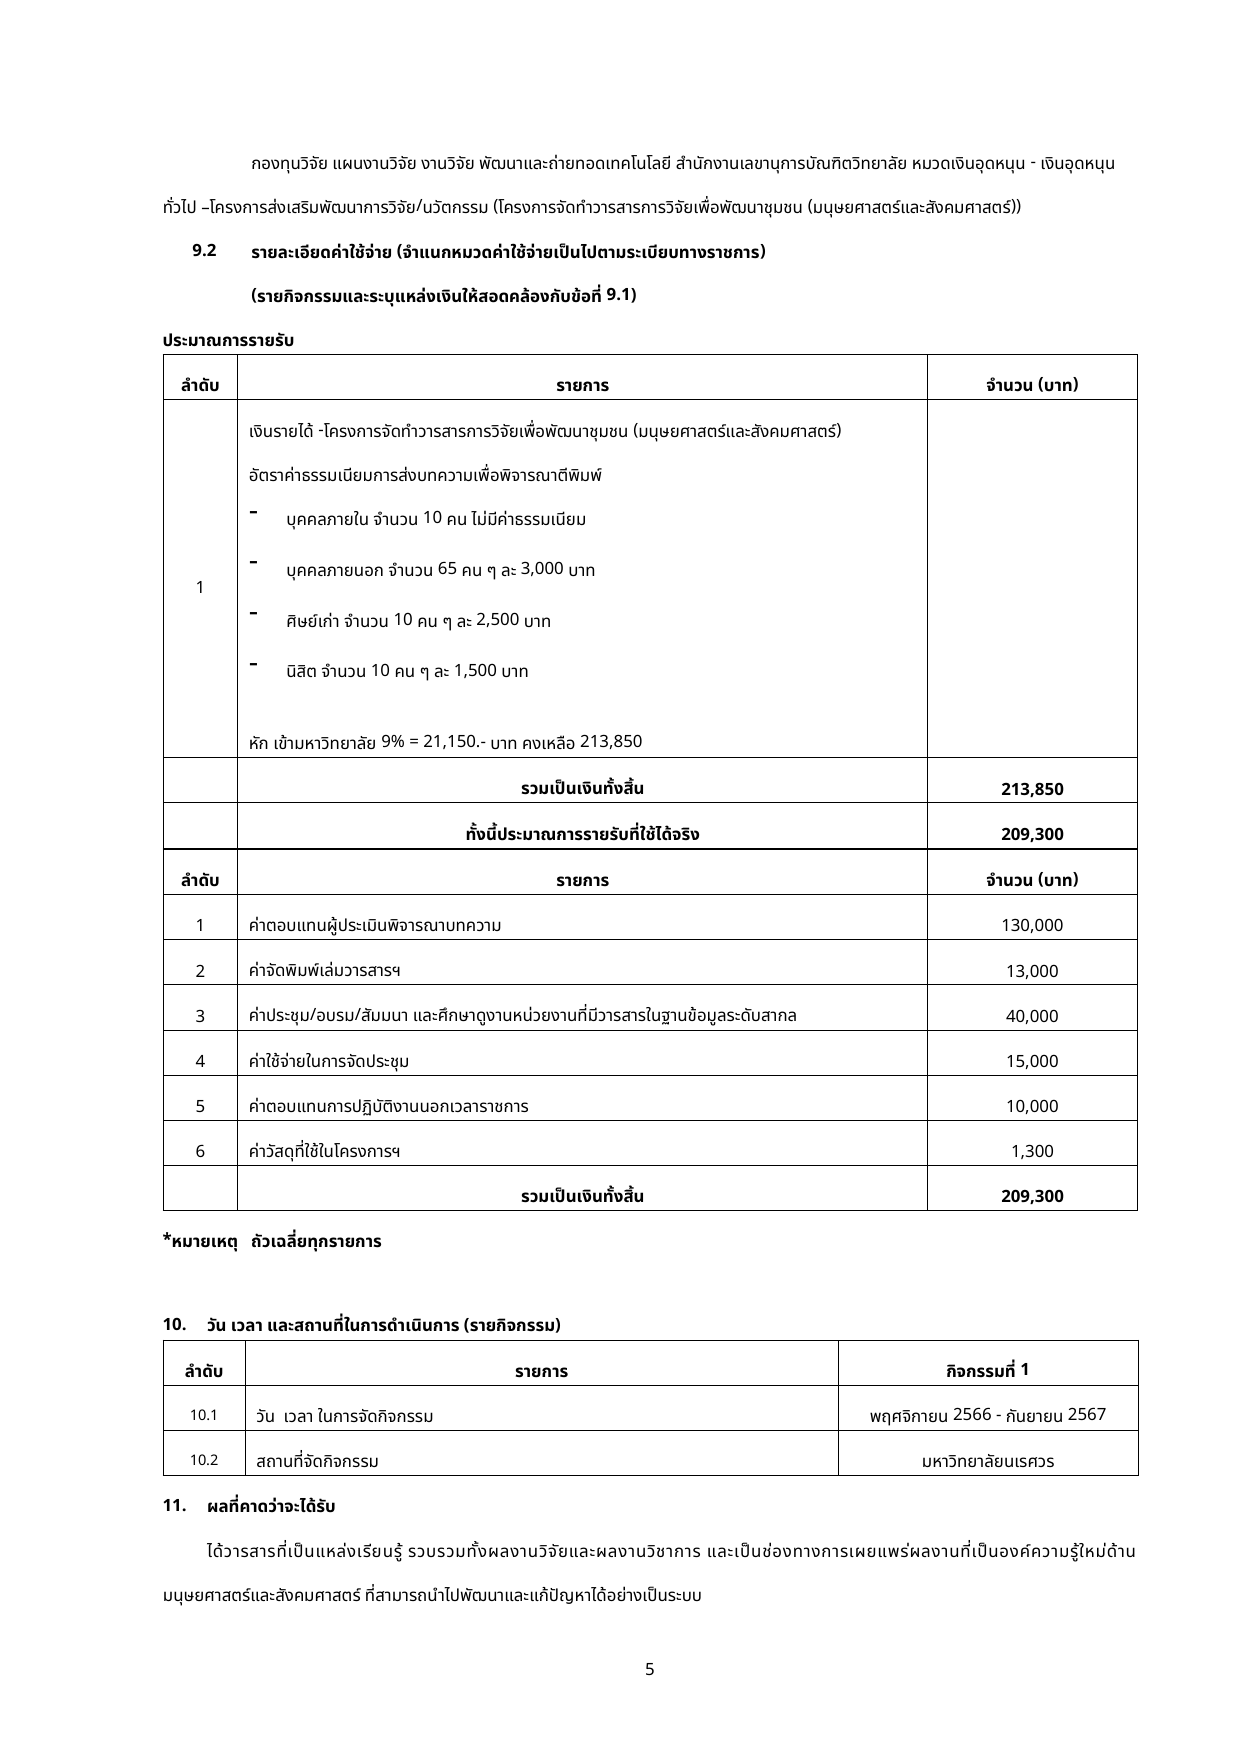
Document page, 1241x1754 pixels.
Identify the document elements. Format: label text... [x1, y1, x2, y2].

table_cell 4 [164, 1031, 237, 1074]
table_header รายการ [246, 1341, 838, 1385]
table_cell [164, 758, 237, 802]
text 10. วัน เวลา และสถานที่ในการดำเนินการ (รายกิจกรรม) [162, 1295, 1137, 1339]
table_cell 130,000 [928, 895, 1137, 939]
table_cell [164, 803, 237, 847]
table_cell [928, 400, 1137, 757]
table_cell รวมเป็นเงินทั้งสิ้น [238, 1166, 927, 1210]
table_cell 10,000 [928, 1076, 1137, 1120]
text ประมาณการรายรับ [162, 310, 1137, 354]
table_header กิจกรรมที่ 1 [839, 1341, 1138, 1385]
table_cell 3 [164, 985, 237, 1029]
table_header ลำดับ [164, 850, 237, 894]
table_cell 209,300 [928, 803, 1137, 847]
table_cell 1,300 [928, 1121, 1137, 1165]
table_cell 13,000 [928, 940, 1137, 984]
table_header จำนวน (บาท) [928, 355, 1137, 399]
table_cell 1 [164, 400, 237, 757]
table_cell 10.1 [164, 1386, 245, 1430]
table_cell พฤศจิกายน 2566 - กันยายน 2567 [839, 1386, 1138, 1430]
table_cell 15,000 [928, 1031, 1137, 1074]
table_cell ค่าจัดพิมพ์เล่มวารสารฯ [238, 940, 927, 984]
table_cell เงินรายได้ -โครงการจัดทำวารสารการวิจัยเพื่อพัฒนาชุมชน (มนุษยศาสตร์และสังคมศาสตร์) อัตราค่าธรรมเนียมการส่งบทความเพื่อพิจารณาตีพิมพ์ บุคคลภายใน จำนวน 10 คน ไม่มีค่าธรรมเนียม บุคคลภายนอก จำนวน 65 คน ๆ ละ 3,000 บาท ศิษย์เก่า จำนวน 10 คน ๆ ละ 2,500 บาท นิสิต จำนวน 10 คน ๆ ละ 1,500 บาท หัก เข้ามหาวิทยาลัย 9% = 21,150.- บาท คงเหลือ 213,850 [238, 400, 927, 757]
text ได้วารสารที่เป็นแหล่งเรียนรู้ รวบรวมทั้งผลงานวิจัยและผลงานวิชาการ และเป็นช่องทางการเผยแพร่ผลงานที่เป็นองค์ความรู้ใหม่ด้านมนุษยศาสตร์และสังคมศาสตร์ ที่สามารถนำไปพัฒนาและแก้ปัญหาได้อย่างเป็นระบบ [162, 1521, 1137, 1609]
table_header รายการ [238, 850, 927, 894]
table_cell 6 [164, 1121, 237, 1165]
table_header ลำดับ [164, 1341, 245, 1385]
table_cell 10.2 [164, 1431, 245, 1475]
text 9.2 รายละเอียดค่าใช้จ่าย (จำแนกหมวดค่าใช้จ่ายเป็นไปตามระเบียบทางราชการ) [162, 221, 1137, 266]
table_cell มหาวิทยาลัยนเรศวร [839, 1431, 1138, 1475]
table_header จำนวน (บาท) [928, 850, 1137, 894]
table_cell ค่าวัสดุที่ใช้ในโครงการฯ [238, 1121, 927, 1165]
text (รายกิจกรรมและระบุแหล่งเงินให้สอดคล้องกับข้อที่ 9.1) [162, 266, 1137, 310]
table_cell รวมเป็นเงินทั้งสิ้น [238, 758, 927, 802]
text 11. ผลที่คาดว่าจะได้รับ [162, 1476, 1137, 1521]
table_cell ค่าประชุม/อบรม/สัมมนา และศึกษาดูงานหน่วยงานที่มีวารสารในฐานข้อมูลระดับสากล [238, 985, 927, 1029]
table_cell ค่าใช้จ่ายในการจัดประชุม [238, 1031, 927, 1074]
table_cell ทั้งนี้ประมาณการรายรับที่ใช้ได้จริง [238, 803, 927, 847]
text *หมายเหตุ ถัวเฉลี่ยทุกรายการ [162, 1211, 1137, 1255]
table_cell 1 [164, 895, 237, 939]
table_header ลำดับ [164, 355, 237, 399]
table_cell [164, 1166, 237, 1210]
text กองทุนวิจัย แผนงานวิจัย งานวิจัย พัฒนาและถ่ายทอดเทคโนโลยี สำนักงานเลขานุการบัณฑิตวิทยาลัย หมวดเงินอุดหนุน - เงินอุดหนุนทั่วไป –โครงการส่งเสริมพัฒนาการวิจัย/นวัตกรรม (โครงการจัดทำวารสารการวิจัยเพื่อพัฒนาชุมชน (มนุษยศาสตร์และสังคมศาสตร์)) [162, 133, 1137, 221]
table_cell ค่าตอบแทนผู้ประเมินพิจารณาบทความ [238, 895, 927, 939]
table_header รายการ [238, 355, 927, 399]
table_cell วัน เวลา ในการจัดกิจกรรม [246, 1386, 838, 1430]
table_cell 40,000 [928, 985, 1137, 1029]
table_cell 5 [164, 1076, 237, 1120]
table_cell ค่าตอบแทนการปฏิบัติงานนอกเวลาราชการ [238, 1076, 927, 1120]
table_cell 2 [164, 940, 237, 984]
table_cell 213,850 [928, 758, 1137, 802]
table_cell 209,300 [928, 1166, 1137, 1210]
table_cell สถานที่จัดกิจกรรม [246, 1431, 838, 1475]
